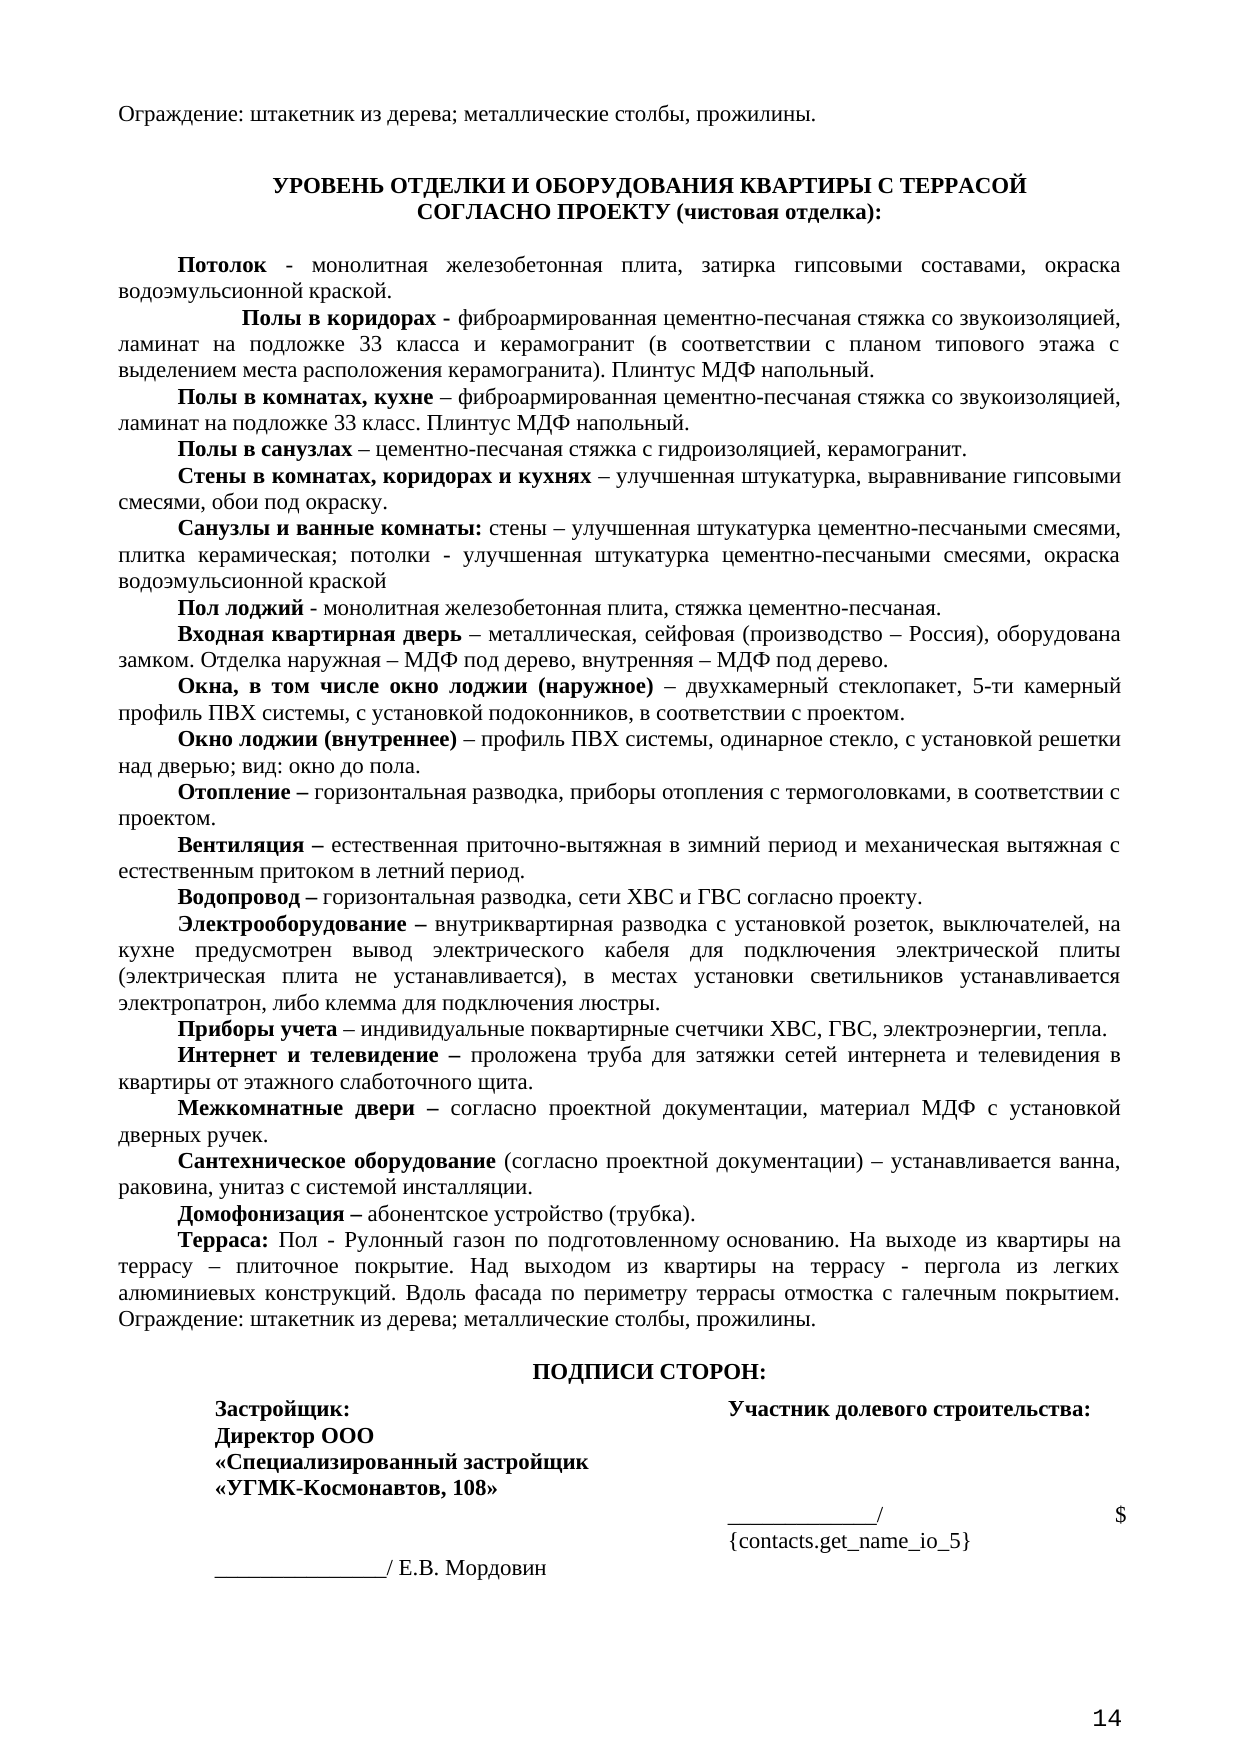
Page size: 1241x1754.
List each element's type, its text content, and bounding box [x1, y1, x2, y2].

text Потолок - монолитная железобетонная плита, затирка гипсовыми составами, окраска водоэмульсионной краской. [118, 251, 1122, 304]
text Входная квартирная дверь – металлическая, сейфовая (производство – Россия), оборудована замком. Отделка наружная – МДФ под дерево, внутренняя – МДФ под дерево. [118, 620, 1122, 673]
text УРОВЕНЬ ОТДЕЛКИ И ОБОРУДОВАНИЯ КВАРТИРЫ С ТЕРРАСОЙ [118, 172, 1122, 198]
text Вентиляция – естественная приточно-вытяжная в зимний период и механическая вытяжная с естественным притоком в летний период. [118, 831, 1122, 883]
text Сантехническое оборудование (согласно проектной документации) – устанавливается ванна, раковина, унитаз с системой инсталляции. [118, 1147, 1122, 1200]
text Отопление – горизонтальная разводка, приборы отопления с термоголовками, в соответствии с проектом. [118, 778, 1122, 831]
text Межкомнатные двери – согласно проектной документации, материал МДФ с установкой дверных ручек. [118, 1094, 1122, 1147]
text Стены в комнатах, коридорах и кухнях – улучшенная штукатурка, выравнивание гипсовыми смесями, обои под окраску. [118, 462, 1122, 514]
text СОГЛАСНО ПРОЕКТУ (чистовая отделка): [118, 198, 1122, 224]
text Интернет и телевидение – проложена труба для затяжки сетей интернета и телевидения в квартиры от этажного слаботочного щита. [118, 1042, 1122, 1094]
text Полы в коридорах - фиброармированная цементно-песчаная стяжка со звукоизоляцией, ламинат на подложке 33 класса и керамогранит (в соответствии с планом типового этажа с выделением места расположения керамогранита). Плинтус МДФ напольный. [118, 304, 1122, 383]
text Приборы учета – индивидуальные поквартирные счетчики ХВС, ГВС, электроэнергии, тепла. [118, 1015, 1122, 1042]
text Полы в санузлах – цементно-песчаная стяжка с гидроизоляцией, керамогранит. [118, 435, 1122, 462]
table_header Застройщик: Директор ООО «Специализированный застройщик «УГМК-Космонавтов, 108» _______________/ Е.В. Мордовин [203, 1384, 705, 1591]
text Пол лоджий - монолитная железобетонная плита, стяжка цементно-песчаная. [118, 593, 1122, 620]
text Водопровод – горизонтальная разводка, сети ХВС и ГВС согласно проекту. [118, 883, 1122, 910]
text Окна, в том числе окно лоджии (наружное) – двухкамерный стеклопакет, 5-ти камерный профиль ПВХ системы, с установкой подоконников, в соответствии с проектом. [118, 673, 1122, 725]
text ПОДПИСИ СТОРОН: [118, 1358, 1122, 1384]
table_header [705, 1384, 1151, 1591]
text Домофонизация – абонентское устройство (трубка). [118, 1200, 1122, 1226]
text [118, 100, 1122, 127]
text Полы в комнатах, кухне – фиброармированная цементно-песчаная стяжка со звукоизоляцией, ламинат на подложке 33 класс. Плинтус МДФ напольный. [118, 383, 1122, 435]
text Санузлы и ванные комнаты: стены – улучшенная штукатурка цементно-песчаными смесями, плитка керамическая; потолки - улучшенная штукатурка цементно-песчаными смесями, окраска водоэмульсионной краской [118, 514, 1122, 593]
text Окно лоджии (внутреннее) – профиль ПВХ системы, одинарное стекло, с установкой решетки над дверью; вид: окно до пола. [118, 725, 1122, 778]
text Электрооборудование – внутриквартирная разводка с установкой розеток, выключателей, на кухне предусмотрен вывод электрического кабеля для подключения электрической плиты (электрическая плита не устанавливается), в местах установки светильников устанавливается электропатрон, либо клемма для подключения люстры. [118, 910, 1122, 1015]
